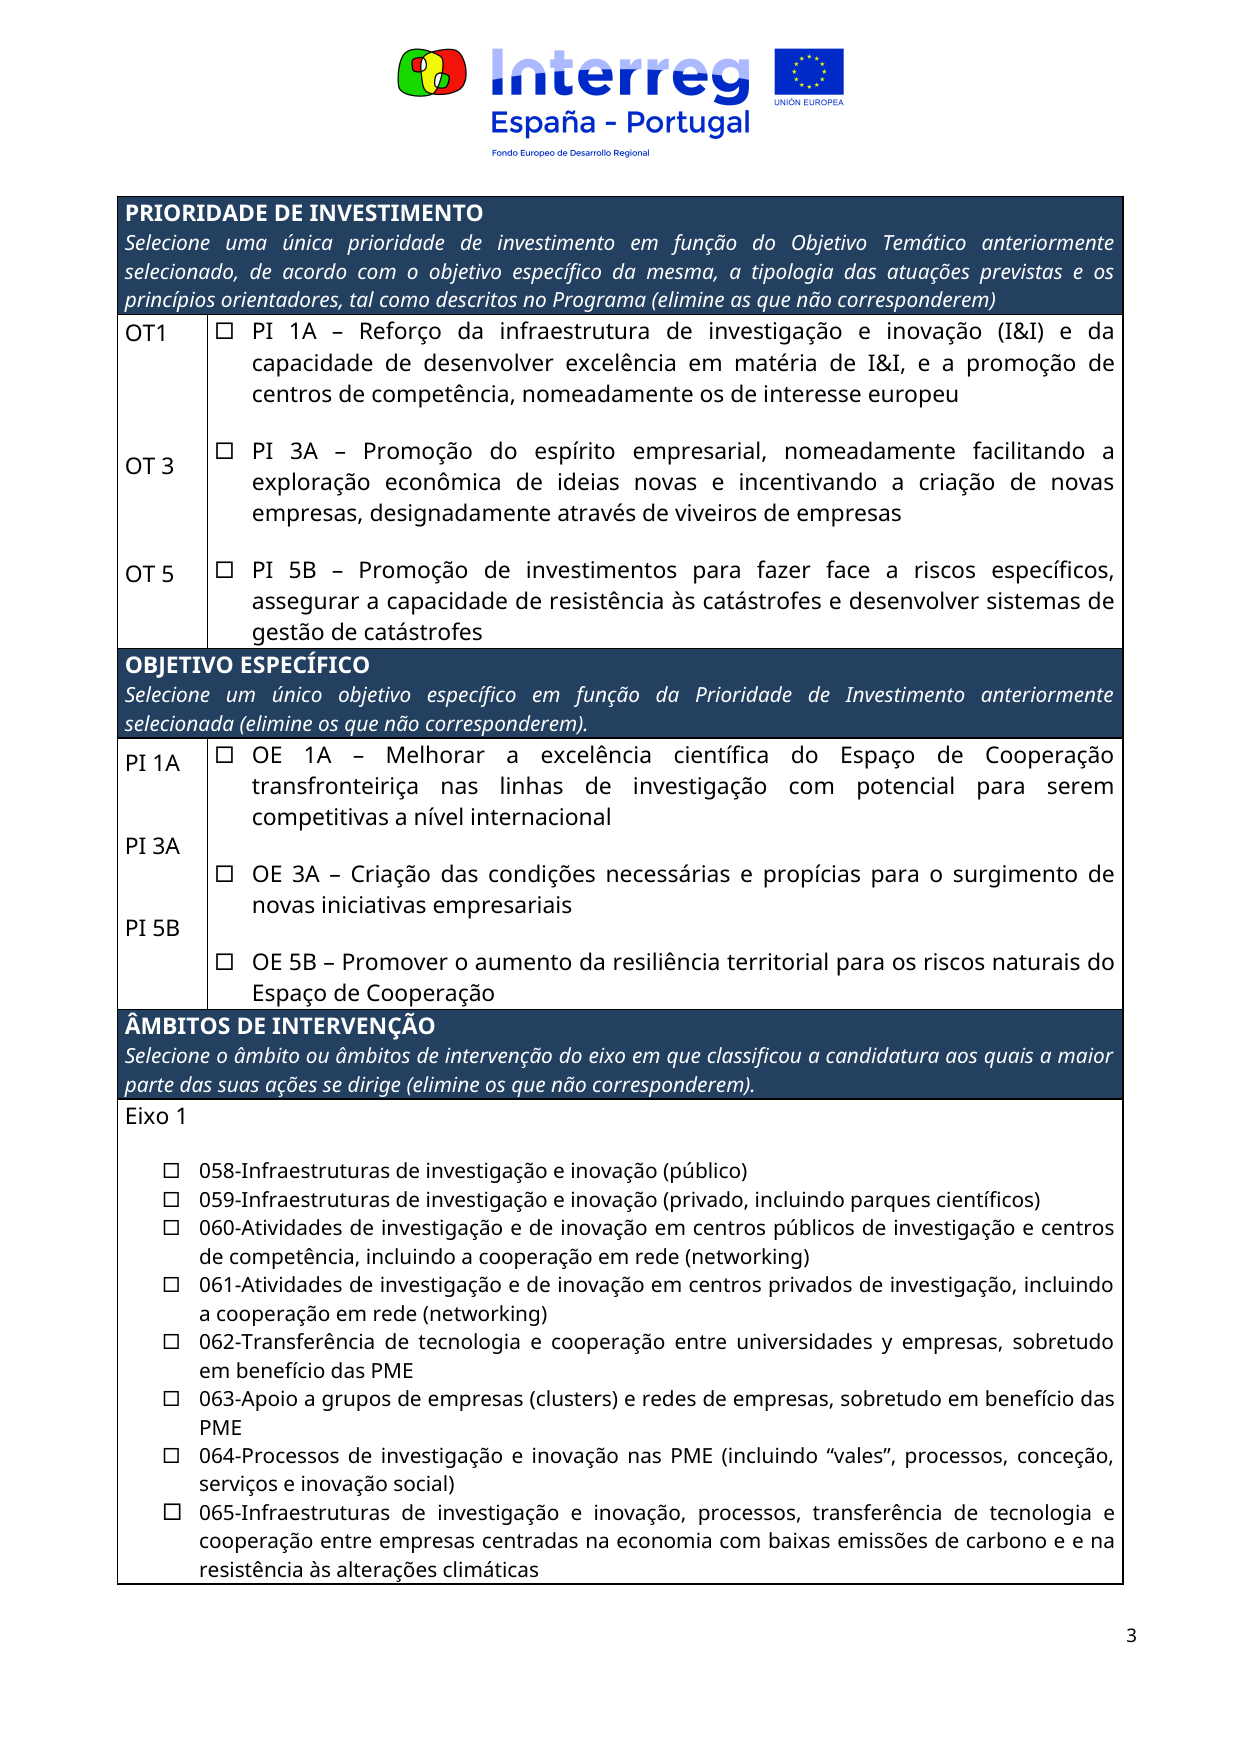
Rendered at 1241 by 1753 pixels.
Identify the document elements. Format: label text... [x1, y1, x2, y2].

table_cell PRIORIDADE DE INVESTIMENTO Selecione uma única prioridade de investimento em função do Objetivo Temático anteriormente selecionado, de acordo com o objetivo específico da mesma, a tipologia das atuações previstas e os princípios orientadores, tal como descritos no Programa (elimine as que não corresponderem) [118, 197, 1122, 314]
table_cell ÂMBITOS DE INTERVENÇÃO Selecione o âmbito ou âmbitos de intervenção do eixo em que classificou a candidatura aos quais a maior parte das suas ações se dirige (elimine os que não corresponderem). [118, 1010, 1122, 1098]
table_cell OBJETIVO ESPECÍFICO Selecione um único objetivo específico em função da Prioridade de Investimento anteriormente selecionada (elimine os que não corresponderem). [118, 649, 1122, 737]
table_cell PI 1A – Reforço da infraestrutura de investigação e inovação (I&I) e da capacidade de desenvolver excelência em matéria de I&I, e a promoção de centros de competência, nomeadamente os de interesse europeu PI 3A – Promoção do espírito empresarial, nomeadamente facilitando a exploração econômica de ideias novas e incentivando a criação de novas empresas, designada­mente através de viveiros de empresas PI 5B – Promoção de investimentos para fazer face a riscos específicos, assegurar a capacidade de resistência às catástrofes e desenvolver sistemas de gestão de catástrofes [208, 315, 1122, 648]
table_cell OT1 OT 3 OT 5 [118, 315, 207, 648]
table_cell OE 1A – Melhorar a excelência científica do Espaço de Cooperação transfronteiriça nas linhas de investigação com potencial para serem competitivas a nível internacional OE 3A – Criação das condições necessárias e propícias para o surgimento de novas iniciativas empresariais OE 5B – Promover o aumento da resiliência territorial para os riscos naturais do Espaço de Cooperação [208, 739, 1122, 1009]
picture [363, 14, 878, 190]
table_cell PI 1A PI 3A PI 5B [118, 739, 207, 1009]
